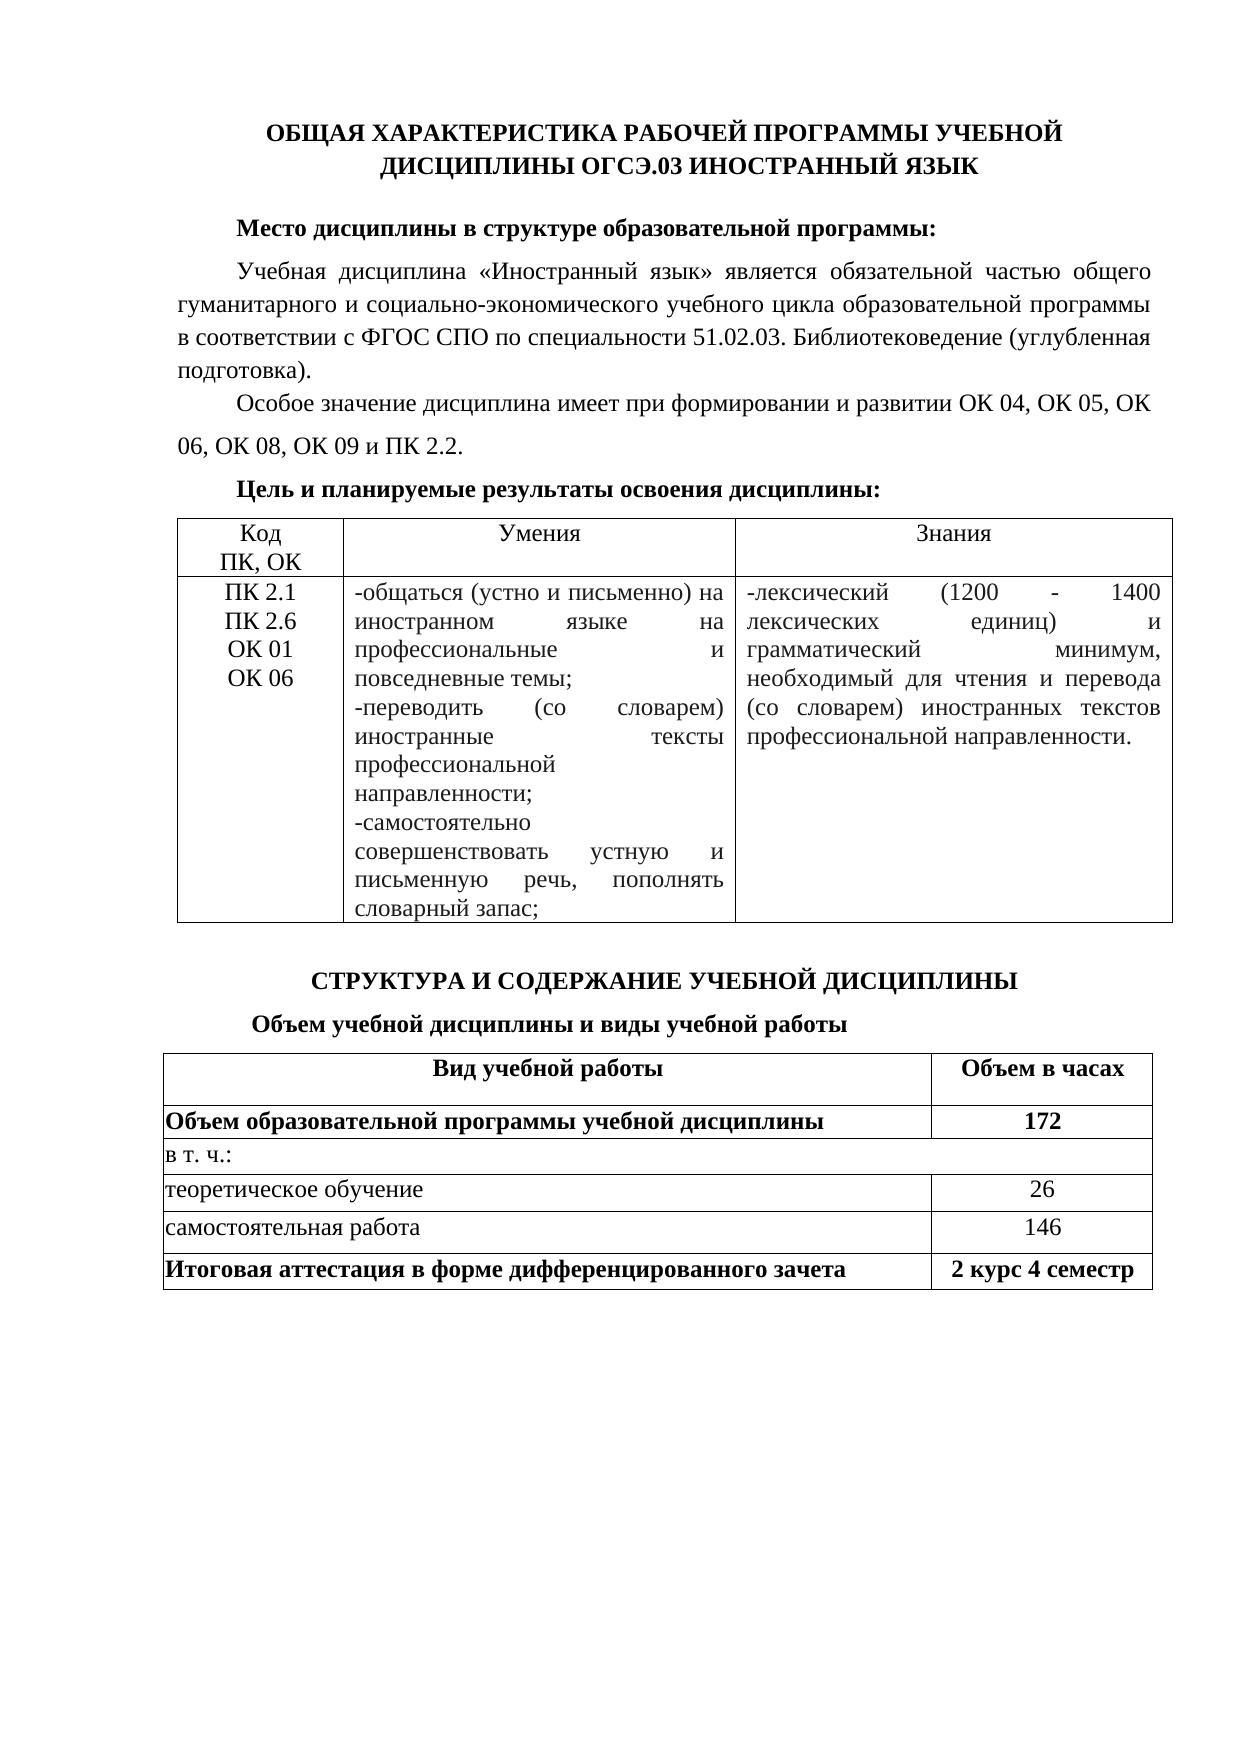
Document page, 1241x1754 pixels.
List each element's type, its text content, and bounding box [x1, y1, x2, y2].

table_cell 172 [932, 1106, 1152, 1138]
table_cell в т. ч.: [164, 1139, 1152, 1173]
text ОБЩАЯ ХАРАКТЕРИСТИКА РАБОЧЕЙ ПРОГРАММЫ УЧЕБНОЙ [177, 118, 1152, 147]
table_header Объем в часах [932, 1054, 1152, 1105]
text Объем учебной дисциплины и виды учебной работы [177, 1009, 1152, 1038]
text Учебная дисциплина «Иностранный язык» является обязательной частью общего гуманитарного и социально-экономического учебного цикла образовательной программы в соответствии с ФГОС СПО по специальности 51.02.03. Библиотековедение (углубленная подготовка). [177, 256, 1152, 384]
table_cell теоретическое обучение [164, 1175, 931, 1211]
text ДИСЦИПЛИНЫ ОГСЭ.03 ИНОСТРАННЫЙ ЯЗЫК [177, 151, 1152, 180]
table_cell 26 [932, 1175, 1152, 1211]
text СТРУКТУРА И СОДЕРЖАНИЕ УЧЕБНОЙ ДИСЦИПЛИНЫ [177, 966, 1152, 995]
table_cell 2 курс 4 семестр [932, 1254, 1152, 1289]
table_header Знания [736, 519, 1172, 576]
table_header Код ПК, ОК [178, 519, 343, 576]
table_cell самостоятельная работа [164, 1212, 931, 1253]
text Цель и планируемые результаты освоения дисциплины: [177, 474, 1152, 503]
text Особое значение дисциплина имеет при формировании и развитии ОК 04, ОК 05, ОК 06, ОК 08, ОК 09 и ПК 2.2. [177, 388, 1152, 460]
table_cell -лексический (1200 - 1400 лексических единиц) и грамматический минимум, необходимый для чтения и перевода (со словарем) иностранных текстов профессиональной направленности. [736, 577, 1172, 922]
table_cell 146 [932, 1212, 1152, 1253]
table_cell -общаться (устно и письменно) на иностранном языке на профессиональные и повседневные темы; -переводить (со словарем) иностранные тексты профессиональной направленности; -самостоятельно совершенствовать устную и письменную речь, пополнять словарный запас; [344, 577, 735, 922]
table_header Вид учебной работы [164, 1054, 931, 1105]
table_cell Объем образовательной программы учебной дисциплины [164, 1106, 931, 1138]
table_cell Итоговая аттестация в форме дифференцированного зачета [164, 1254, 931, 1289]
text Место дисциплины в структуре образовательной программы: [177, 213, 1152, 242]
table_cell ПК 2.1 ПК 2.6 ОК 01 ОК 06 [178, 577, 343, 922]
table_header Умения [344, 519, 735, 576]
